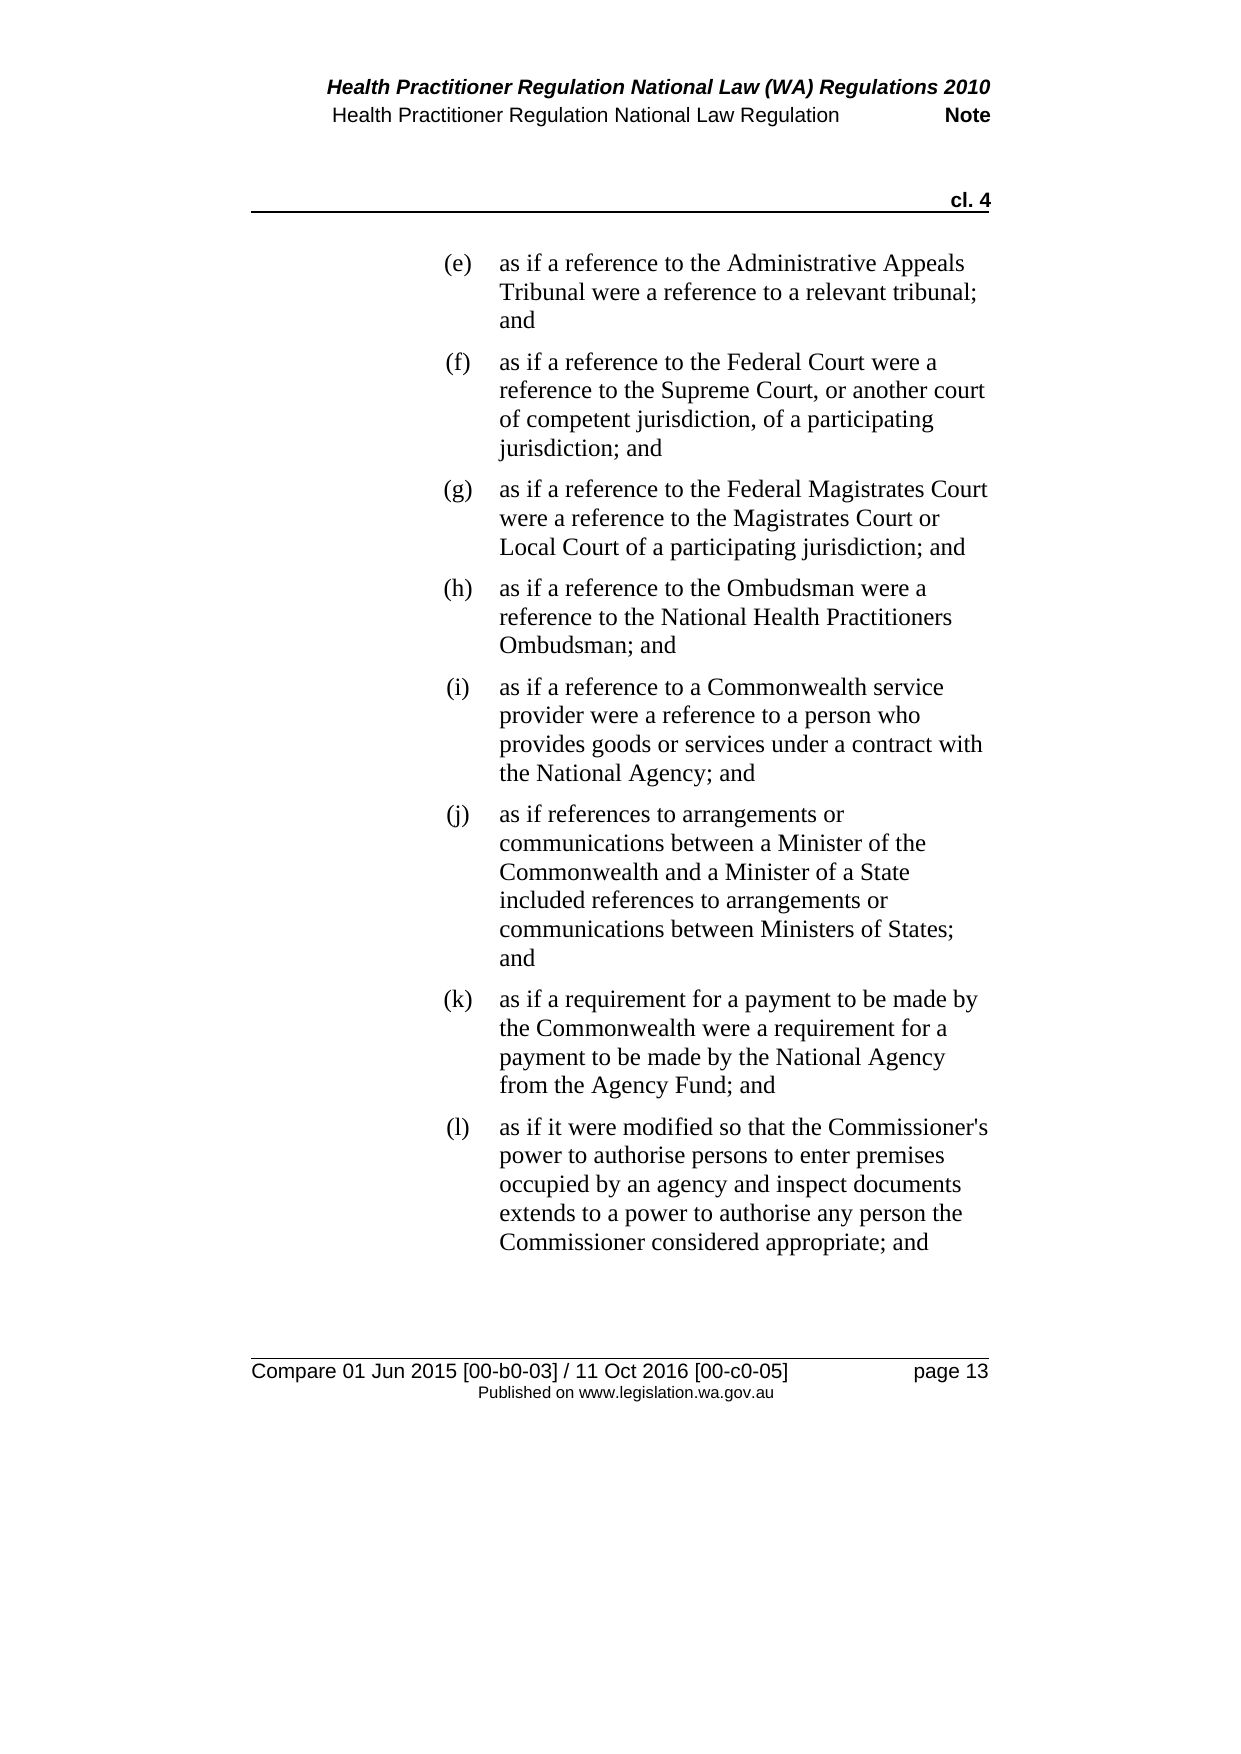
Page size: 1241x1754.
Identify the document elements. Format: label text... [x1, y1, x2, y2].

text (e) as if a reference to the Administrative Appeals Tribunal were a reference to a relevant tribunal; and [416, 248, 989, 334]
text (l) as if it were modified so that the Commissioner's power to authorise persons to enter premises occupied by an agency and inspect documents extends to a power to authorise any person the Commissioner considered appropriate; and [416, 1112, 989, 1256]
text (k) as if a requirement for a payment to be made by the Commonwealth were a requirement for a payment to be made by the National Agency from the Agency Fund; and [416, 984, 989, 1099]
text (f) as if a reference to the Federal Court were a reference to the Supreme Court, or another court of competent jurisdiction, of a participating jurisdiction; and [416, 347, 989, 462]
text (j) as if references to arrangements or communications between a Minister of the Commonwealth and a Minister of a State included references to arrangements or communications between Ministers of States; and [416, 799, 989, 972]
text (h) as if a reference to the Ombudsman were a reference to the National Health Practitioners Ombudsman; and [416, 573, 989, 659]
text (g) as if a reference to the Federal Magistrates Court were a reference to the Magistrates Court or Local Court of a participating jurisdiction; and [416, 474, 989, 561]
text (i) as if a reference to a Commonwealth service provider were a reference to a person who provides goods or services under a contract with the National Agency; and [416, 672, 989, 787]
